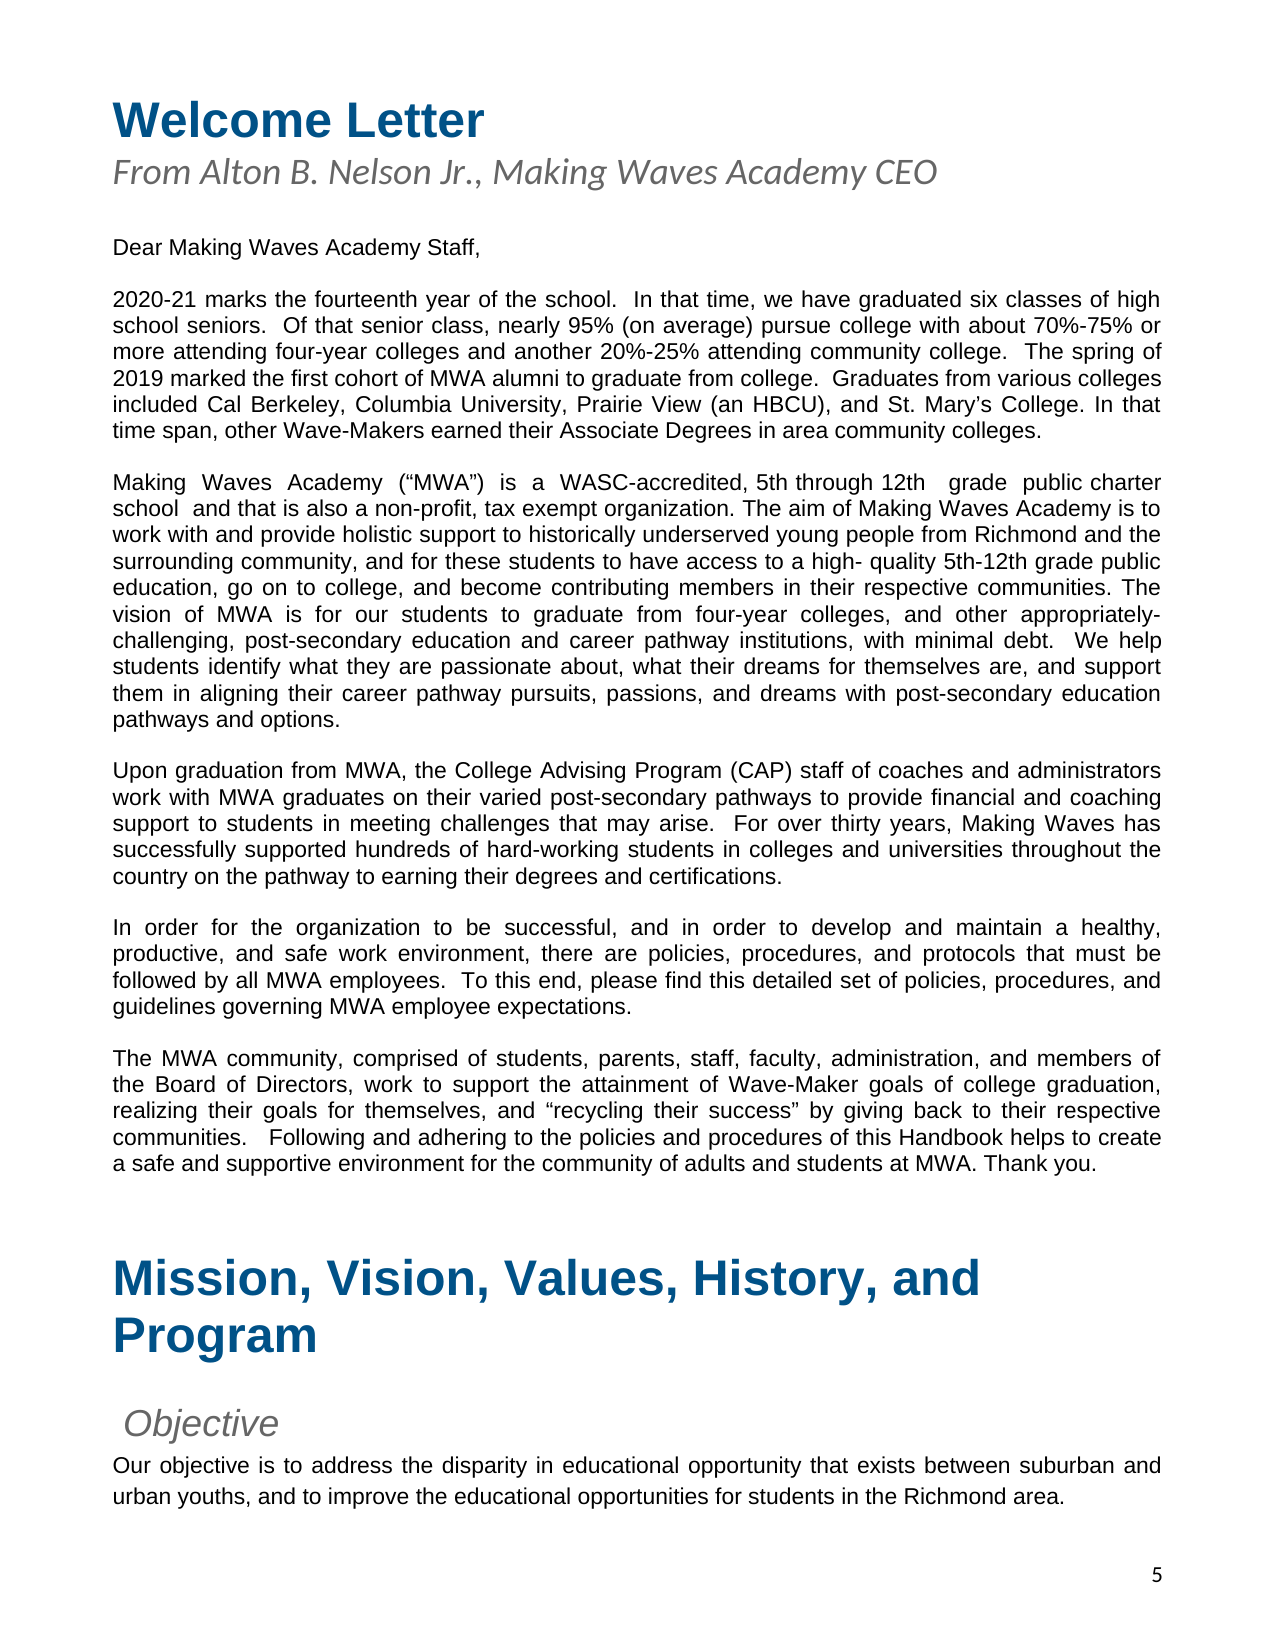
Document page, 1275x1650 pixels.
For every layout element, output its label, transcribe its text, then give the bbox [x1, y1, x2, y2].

text In order for the organization to be successful, and in order to develop and maintain a healthy, productive, and safe work environment, there are policies, procedures, and protocols that must be followed by all MWA employees. To this end, please find this detailed set of policies, procedures, and guidelines governing MWA employee expectations. [112, 914, 1162, 1019]
text 2020-21 marks the fourteenth year of the school. In that time, we have graduated six classes of high school seniors. Of that senior class, nearly 95% (on average) pursue college with about 70%-75% or more attending four-year colleges and another 20%-25% attending community college. The spring of 2019 marked the first cohort of MWA alumni to graduate from college. Graduates from various colleges included Cal Berkeley, Columbia University, Prairie View (an HBCU), and St. Mary’s College. In that time span, other Wave-Makers earned their Associate Degrees in area community colleges. [112, 286, 1162, 444]
subtitle Welcome Letter [112, 90, 1158, 148]
text Upon graduation from MWA, the College Advising Program (CAP) staff of coaches and administrators work with MWA graduates on their varied post-secondary pathways to provide financial and coaching support to students in meeting challenges that may arise. For over thirty years, Making Waves has successfully supported hundreds of hard-working students in colleges and universities throughout the country on the pathway to earning their degrees and certifications. [112, 757, 1162, 889]
text The MWA community, comprised of students, parents, staff, faculty, administration, and members of the Board of Directors, work to support the attainment of Wave-Maker goals of college graduation, realizing their goals for themselves, and “recycling their success” by giving back to their respective communities. Following and adhering to the policies and procedures of this Handbook helps to create a safe and supportive environment for the community of adults and students at MWA. Thank you. [112, 1044, 1162, 1176]
subtitle Mission, Vision, Values, History, and Program [112, 1248, 1158, 1363]
text Making Waves Academy (“MWA”) is a WASC-accredited, 5th through 12th grade public charter school and that is also a non-profit, tax exempt organization. The aim of Making Waves Academy is to work with and provide holistic support to historically underserved young people from Richmond and the surrounding community, and for these students to have access to a high- quality 5th-12th grade public education, go on to college, and become contributing members in their respective communities. The vision of MWA is for our students to graduate from four-year colleges, and other appropriately-challenging, post-secondary education and career pathway institutions, with minimal debt. We help students identify what they are passionate about, what their dreams for themselves are, and support them in aligning their career pathway pursuits, passions, and dreams with post-secondary education pathways and options. [112, 469, 1162, 732]
subtitle Objective [123, 1401, 1167, 1444]
subtitle From Alton B. Nelson Jr., Making Waves Academy CEO [112, 148, 1158, 193]
text Our objective is to address the disparity in educational opportunity that exists between suburban and urban youths, and to improve the educational opportunities for students in the Richmond area. [112, 1452, 1162, 1509]
text Dear Making Waves Academy Staff, [112, 234, 1162, 261]
